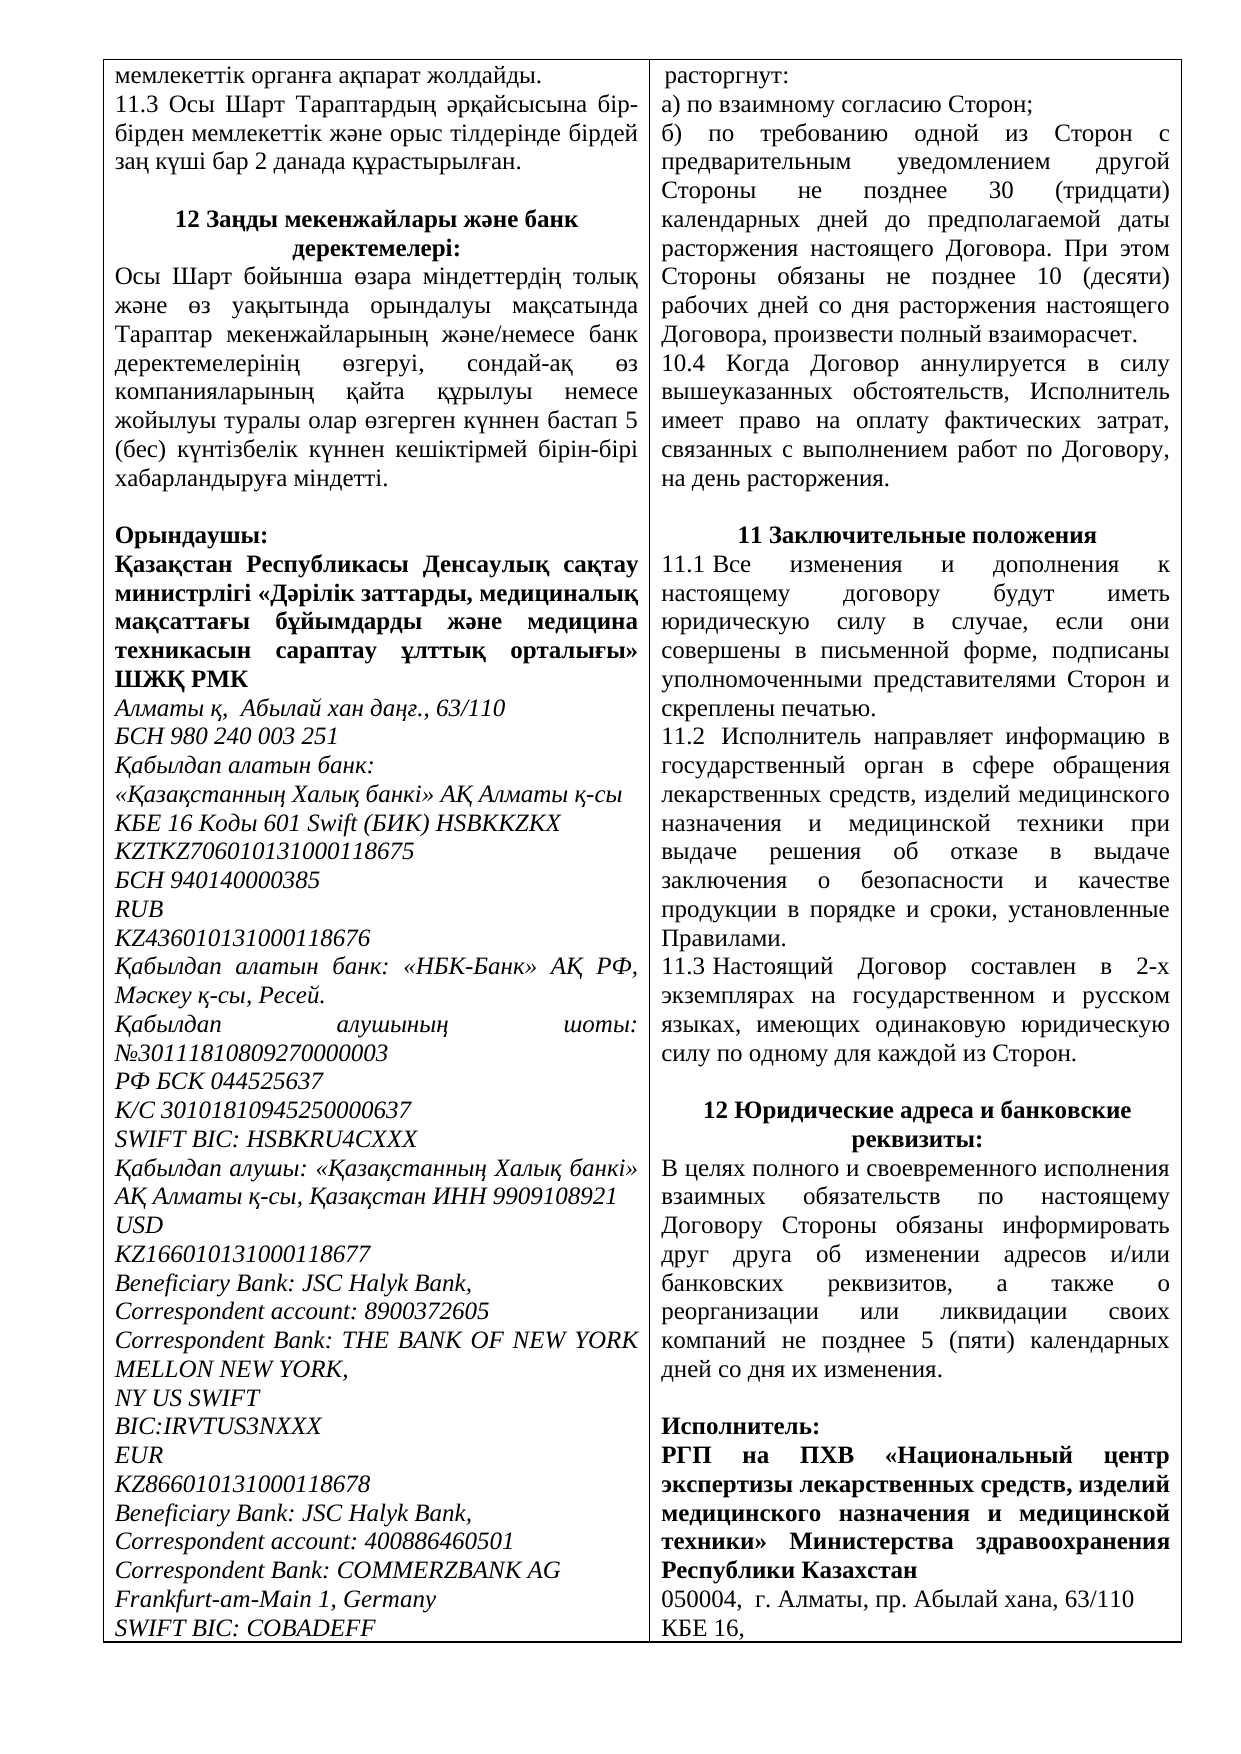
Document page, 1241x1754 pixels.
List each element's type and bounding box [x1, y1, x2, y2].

table_header [650, 60, 1181, 1641]
table_header [104, 60, 649, 1641]
